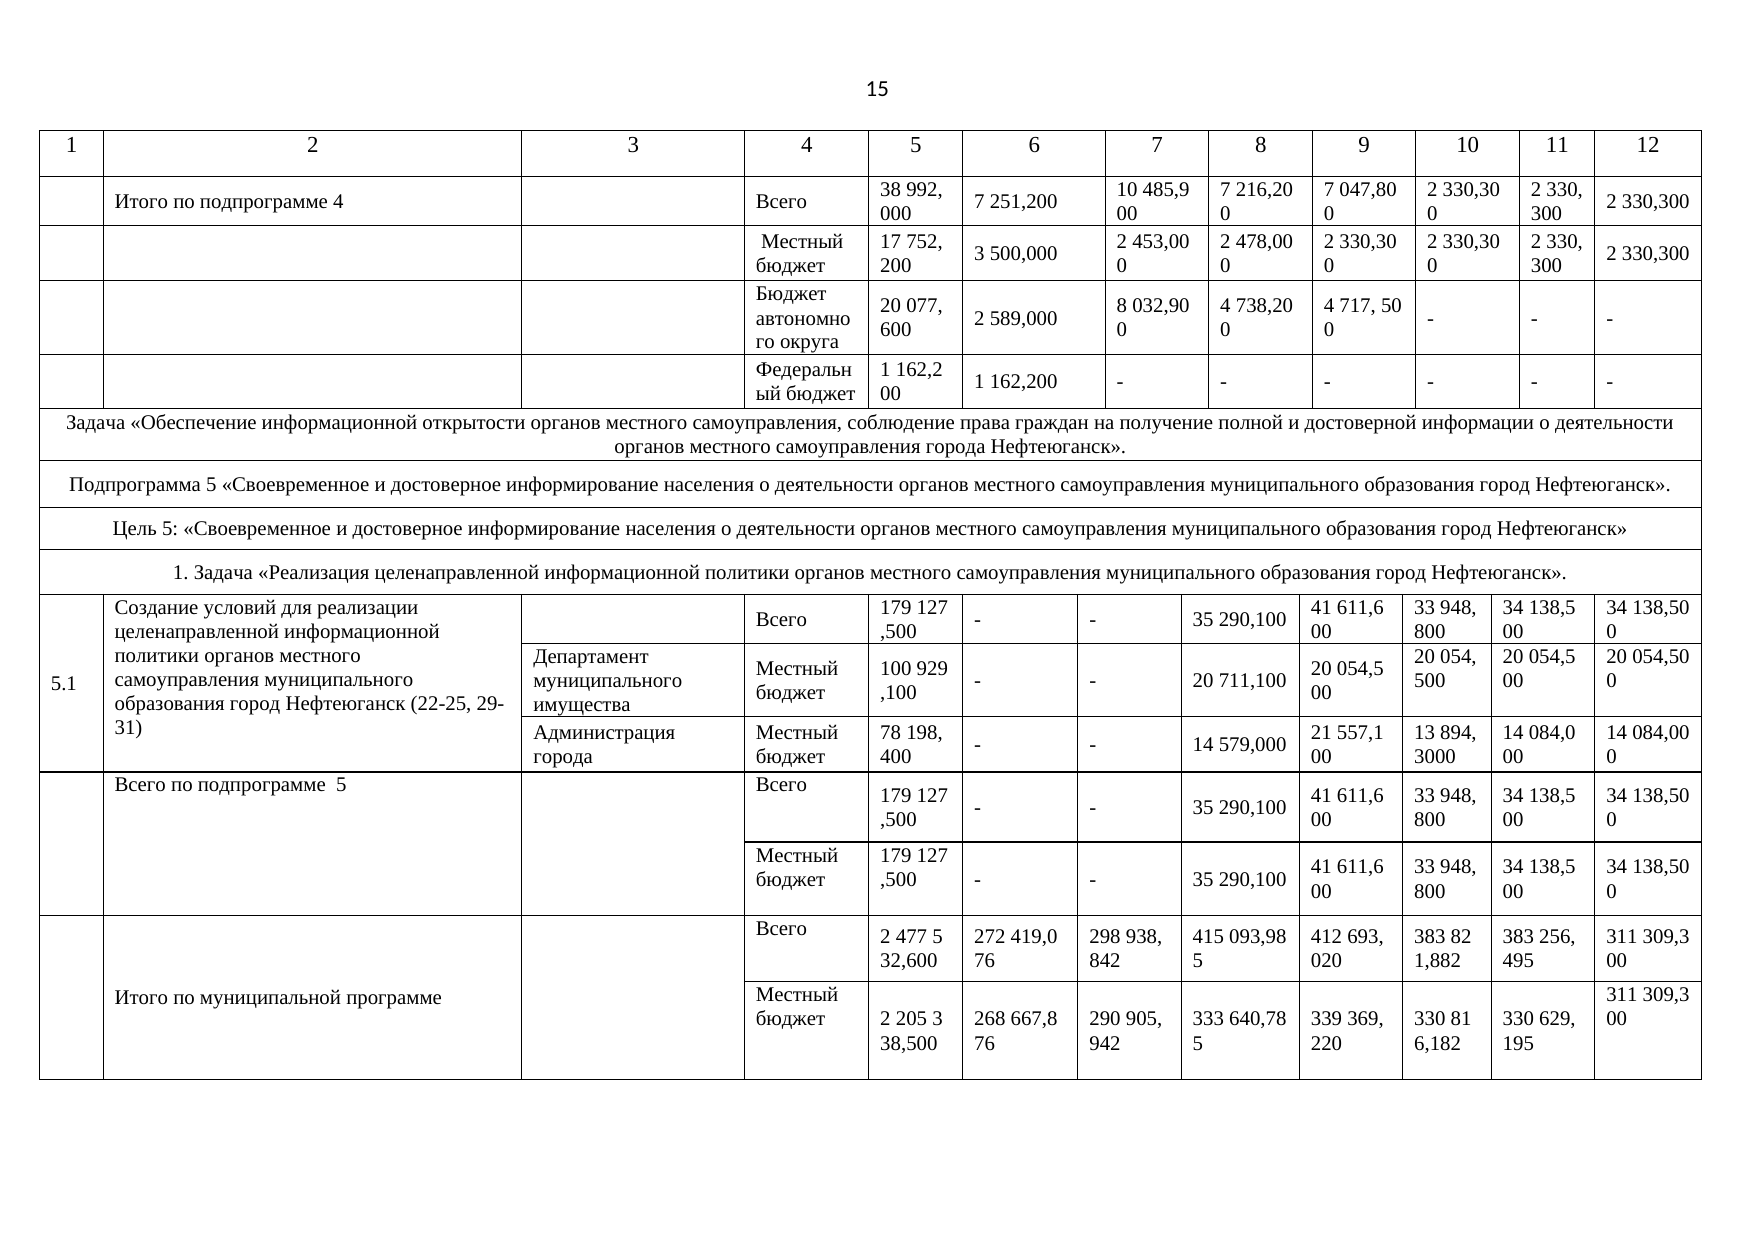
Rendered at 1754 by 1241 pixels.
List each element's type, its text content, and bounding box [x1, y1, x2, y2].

table_cell [104, 226, 521, 280]
table_cell 5 [869, 131, 962, 176]
table_cell 34 138,500 [1492, 843, 1594, 915]
table_cell - [1078, 644, 1181, 716]
table_cell 383 821,882 [1403, 916, 1491, 981]
table_cell Всего по подпрограмме 5 [104, 773, 521, 915]
table_cell 3 [522, 131, 744, 176]
table_cell [104, 355, 521, 408]
table_cell - [963, 595, 1077, 643]
table_cell 330 816,182 [1403, 982, 1491, 1078]
table_cell 8 [1209, 131, 1312, 176]
table_cell 21 557,100 [1300, 717, 1402, 771]
table_cell Цель 5: «Своевременное и достоверное информирование населения о деятельности органов местного самоуправления муниципального образования город Нефтеюганск» [40, 508, 1701, 549]
table_cell 35 290,100 [1182, 843, 1299, 915]
table_cell [40, 773, 103, 915]
table_cell 41 611,600 [1300, 773, 1402, 841]
table_cell Всего [745, 916, 868, 981]
table_cell - [1595, 355, 1701, 408]
table_cell 34 138,500 [1492, 773, 1594, 841]
table_cell 1 [40, 131, 103, 176]
table_cell 1 162,200 [869, 355, 962, 408]
table_cell 412 693,020 [1300, 916, 1402, 981]
table_cell Местный бюджет [745, 644, 868, 716]
table_cell 13 894,3000 [1403, 717, 1491, 771]
table_cell 12 [1595, 131, 1701, 176]
table_cell Местный бюджет [745, 717, 868, 771]
table_cell 2 477 532,600 [869, 916, 962, 981]
table_cell Местный бюджет [745, 982, 868, 1078]
table_cell 179 127,500 [869, 595, 962, 643]
table_cell 10 485,900 [1106, 177, 1208, 225]
table_cell 272 419,076 [963, 916, 1077, 981]
table_cell 100 929,100 [869, 644, 962, 716]
table_cell 38 992,000 [869, 177, 962, 225]
table_cell 34 138,500 [1595, 843, 1701, 915]
table_cell 20 054,500 [1300, 644, 1402, 716]
table_cell 7 [1106, 131, 1208, 176]
table_cell 34 138,500 [1595, 773, 1701, 841]
table_cell Местный бюджет [745, 843, 868, 915]
table_cell 2 478,000 [1209, 226, 1312, 280]
table_cell [40, 281, 103, 353]
table_cell [522, 281, 744, 353]
table_cell 4 [745, 131, 868, 176]
table_cell 14 084,000 [1595, 717, 1701, 771]
table_cell 7 251,200 [963, 177, 1105, 225]
table_cell 34 138,500 [1492, 595, 1594, 643]
table_cell Департамент муниципального имущества [522, 644, 744, 716]
table_cell 20 077,600 [869, 281, 962, 353]
table_cell 11 [1520, 131, 1594, 176]
table_cell 8 032,900 [1106, 281, 1208, 353]
table_cell - [1416, 355, 1519, 408]
table_cell Задача «Обеспечение информационной открытости органов местного самоуправления, соблюдение права граждан на получение полной и достоверной информации о деятельности органов местного самоуправления города Нефтеюганск». [40, 409, 1701, 460]
table_cell 339 369,220 [1300, 982, 1402, 1078]
table_cell Итого по муниципальной программе [104, 916, 521, 1078]
table_cell 20 054,500 [1595, 644, 1701, 716]
table_cell [40, 226, 103, 280]
table_cell [104, 281, 521, 353]
table_cell Бюджет автономного округа [745, 281, 868, 353]
table_cell [40, 916, 103, 1078]
table_cell 2 589,000 [963, 281, 1105, 353]
table_cell Местный бюджет [745, 226, 868, 280]
table_cell Создание условий для реализации целенаправленной информационной политики органов местного самоуправления муниципального образования город Нефтеюганск (22-25, 29-31) [104, 595, 521, 771]
table_cell - [1520, 281, 1594, 353]
table_cell - [1106, 355, 1208, 408]
table_cell 20 711,100 [1182, 644, 1299, 716]
table_cell 311 309,300 [1595, 982, 1701, 1078]
table_cell 20 054,500 [1492, 644, 1594, 716]
table_cell - [963, 773, 1077, 841]
table_cell - [963, 843, 1077, 915]
table_cell 2 330,300 [1313, 226, 1415, 280]
table_cell Всего [745, 595, 868, 643]
table_cell Итого по подпрограмме 4 [104, 177, 521, 225]
table_cell - [1078, 773, 1181, 841]
table_cell Всего [745, 177, 868, 225]
table_cell 4 738,200 [1209, 281, 1312, 353]
table_cell 33 948,800 [1403, 843, 1491, 915]
table_cell - [963, 717, 1077, 771]
table_cell - [1078, 717, 1181, 771]
table_cell 3 500,000 [963, 226, 1105, 280]
table_cell 383 256,495 [1492, 916, 1594, 981]
table_cell 2 330,300 [1520, 226, 1594, 280]
table_cell - [1209, 355, 1312, 408]
table_cell [40, 355, 103, 408]
table_cell 33 948,800 [1403, 773, 1491, 841]
table_cell 333 640,785 [1182, 982, 1299, 1078]
table_cell - [963, 644, 1077, 716]
table_cell 6 [963, 131, 1105, 176]
table_cell 34 138,500 [1595, 595, 1701, 643]
table_cell 41 611,600 [1300, 595, 1402, 643]
table_cell [522, 226, 744, 280]
table_cell 179 127,500 [869, 773, 962, 841]
table_cell 2 330,300 [1595, 177, 1701, 225]
table_cell 14 084,000 [1492, 717, 1594, 771]
table_cell 14 579,000 [1182, 717, 1299, 771]
table_cell - [1313, 355, 1415, 408]
table_cell Федеральный бюджет [745, 355, 868, 408]
table_cell 5.1 [40, 595, 103, 771]
table_cell 330 629,195 [1492, 982, 1594, 1078]
table_cell 4 717, 500 [1313, 281, 1415, 353]
table_cell 7 047,800 [1313, 177, 1415, 225]
table_cell - [1078, 843, 1181, 915]
table_cell [522, 773, 744, 915]
table_cell 78 198,400 [869, 717, 962, 771]
table_cell [522, 355, 744, 408]
table_cell 1 162,200 [963, 355, 1105, 408]
table_cell 2 330,300 [1520, 177, 1594, 225]
table_cell - [1595, 281, 1701, 353]
table_cell 41 611,600 [1300, 843, 1402, 915]
table_cell [522, 916, 744, 1078]
table_cell 35 290,100 [1182, 773, 1299, 841]
table_cell 298 938,842 [1078, 916, 1181, 981]
table_cell 9 [1313, 131, 1415, 176]
table_cell 35 290,100 [1182, 595, 1299, 643]
table_cell 2 205 338,500 [869, 982, 962, 1078]
table_cell 311 309,300 [1595, 916, 1701, 981]
table_cell 2 453,000 [1106, 226, 1208, 280]
table_cell 1. Задача «Реализация целенаправленной информационной политики органов местного самоуправления муниципального образования город Нефтеюганск». [40, 550, 1701, 594]
table_cell 179 127,500 [869, 843, 962, 915]
table_cell Администрация города [522, 717, 744, 771]
table_cell 10 [1416, 131, 1519, 176]
table_cell [522, 595, 744, 643]
table_cell 2 330,300 [1416, 177, 1519, 225]
table_cell 2 330,300 [1595, 226, 1701, 280]
table_cell 20 054,500 [1403, 644, 1491, 716]
table_cell 415 093,985 [1182, 916, 1299, 981]
table_cell Всего [745, 773, 868, 841]
table_cell 7 216,200 [1209, 177, 1312, 225]
table_cell [522, 177, 744, 225]
table_cell 17 752,200 [869, 226, 962, 280]
table_cell [40, 177, 103, 225]
table_cell 290 905,942 [1078, 982, 1181, 1078]
table_cell - [1520, 355, 1594, 408]
table_cell Подпрограмма 5 «Своевременное и достоверное информирование населения о деятельности органов местного самоуправления муниципального образования город Нефтеюганск». [40, 461, 1701, 507]
table_cell 33 948,800 [1403, 595, 1491, 643]
table_cell 2 330,300 [1416, 226, 1519, 280]
table_cell 2 [104, 131, 521, 176]
table_cell 268 667,876 [963, 982, 1077, 1078]
table_cell - [1416, 281, 1519, 353]
table_cell - [1078, 595, 1181, 643]
